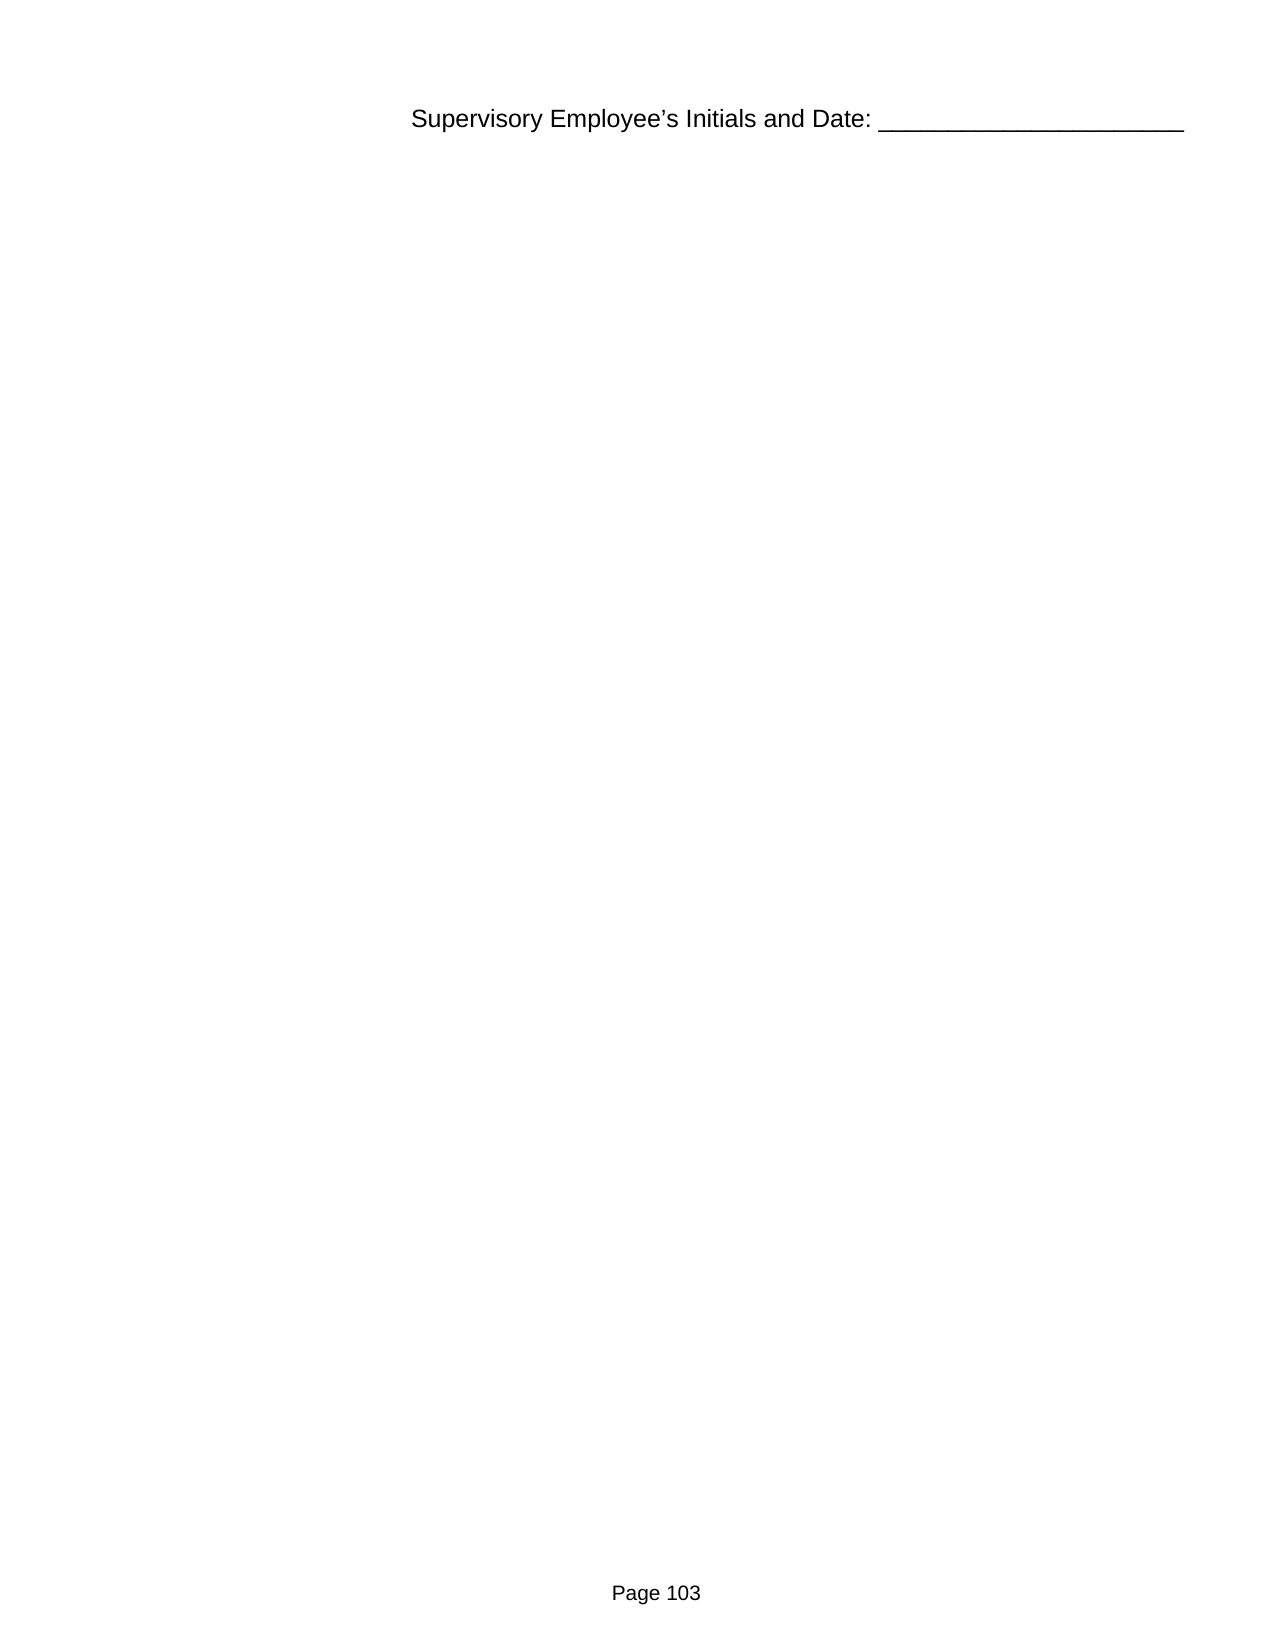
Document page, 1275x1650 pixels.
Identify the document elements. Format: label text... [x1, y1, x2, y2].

text Supervisory Employee’s Initials and Date: ______________________ [90, 104, 1185, 132]
